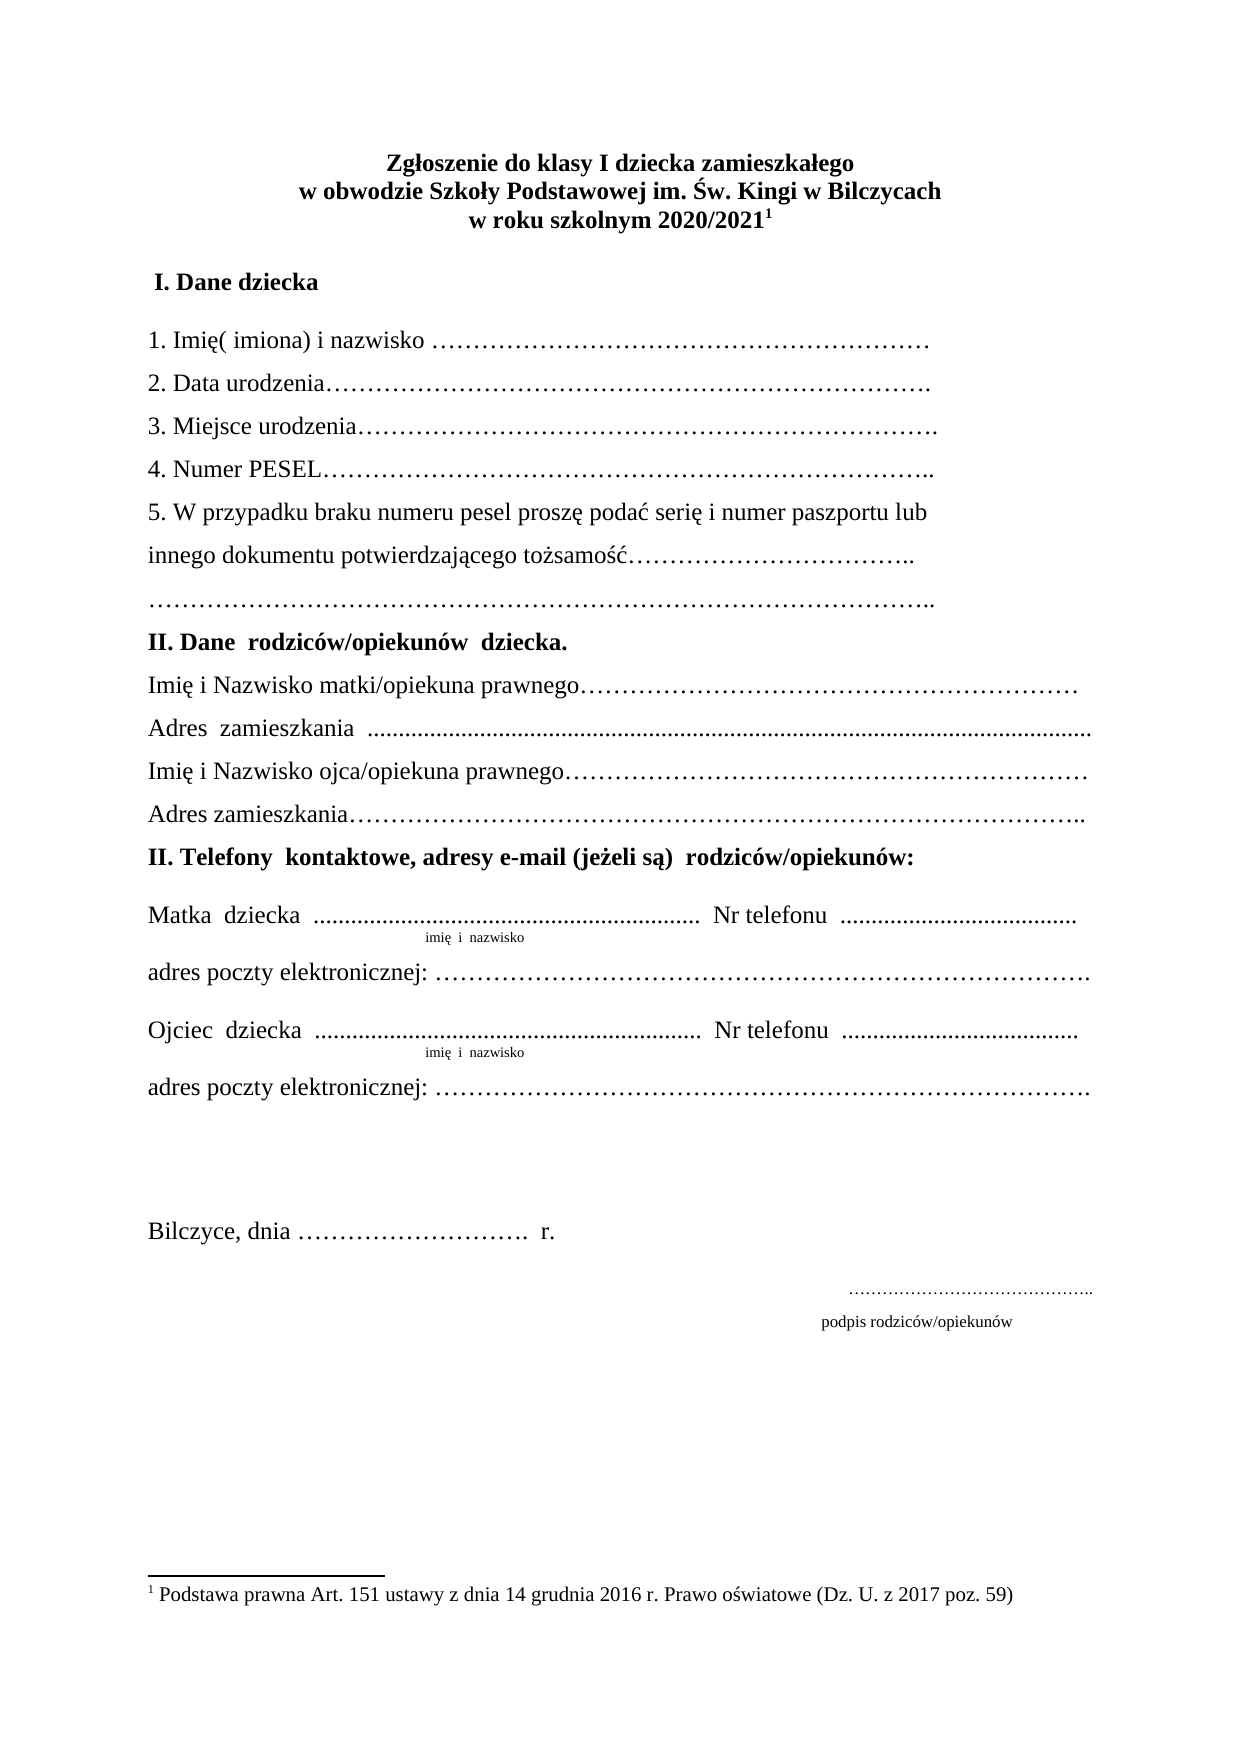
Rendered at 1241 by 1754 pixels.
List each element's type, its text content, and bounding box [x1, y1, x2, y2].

text adres poczty elektronicznej: ……………………………………………………………………. [148, 957, 1093, 986]
text Matka dziecka .............................................................. Nr telefonu ...................................... [148, 900, 1093, 929]
text imię i nazwisko [148, 929, 1093, 957]
text adres poczty elektronicznej: ……………………………………………………………………. [148, 1072, 1093, 1101]
text innego dokumentu potwierdzającego tożsamość…………………………….. [148, 541, 1093, 569]
text Bilczyce, dnia ………………………. r. [148, 1216, 1093, 1245]
text I. Dane dziecka [148, 267, 1093, 296]
text 5. W przypadku braku numeru pesel proszę podać serię i numer paszportu lub [148, 497, 1093, 526]
text imię i nazwisko [148, 1044, 1093, 1072]
text Imię i Nazwisko ojca/opiekuna prawnego……………………………………………………… [148, 756, 1093, 785]
text Imię i Nazwisko matki/opiekuna prawnego…………………………………………………… [148, 670, 1093, 699]
text II. Dane rodziców/opiekunów dziecka. [148, 627, 1093, 656]
text II. Telefony kontaktowe, adresy e-mail (jeżeli są) rodziców/opiekunów: [148, 842, 1093, 871]
text 1. Imię( imiona) i nazwisko …………………………………………………… [148, 325, 1093, 354]
text Adres zamieszkania .................................................................................................................... [148, 713, 1093, 742]
text …………………………………….. [148, 1278, 1093, 1312]
text Zgłoszenie do klasy I dziecka zamieszkałego [148, 148, 1093, 176]
text Adres zamieszkania…………………………………………………………………………….. [148, 799, 1093, 828]
text 2. Data urodzenia………………………………………………………………. [148, 368, 1093, 397]
text w obwodzie Szkoły Podstawowej im. Św. Kingi w Bilczycach [148, 176, 1093, 205]
text Ojciec dziecka .............................................................. Nr telefonu ...................................... [148, 1015, 1093, 1044]
text w roku szkolnym 2020/2021 [148, 205, 1093, 234]
text podpis rodziców/opiekunów [148, 1312, 1093, 1346]
text ………………………………………………………………………………….. [148, 584, 1093, 612]
text 4. Numer PESEL……………………………………………………………….. [148, 454, 1093, 483]
text 3. Miejsce urodzenia……………………………………………………………. [148, 411, 1093, 440]
